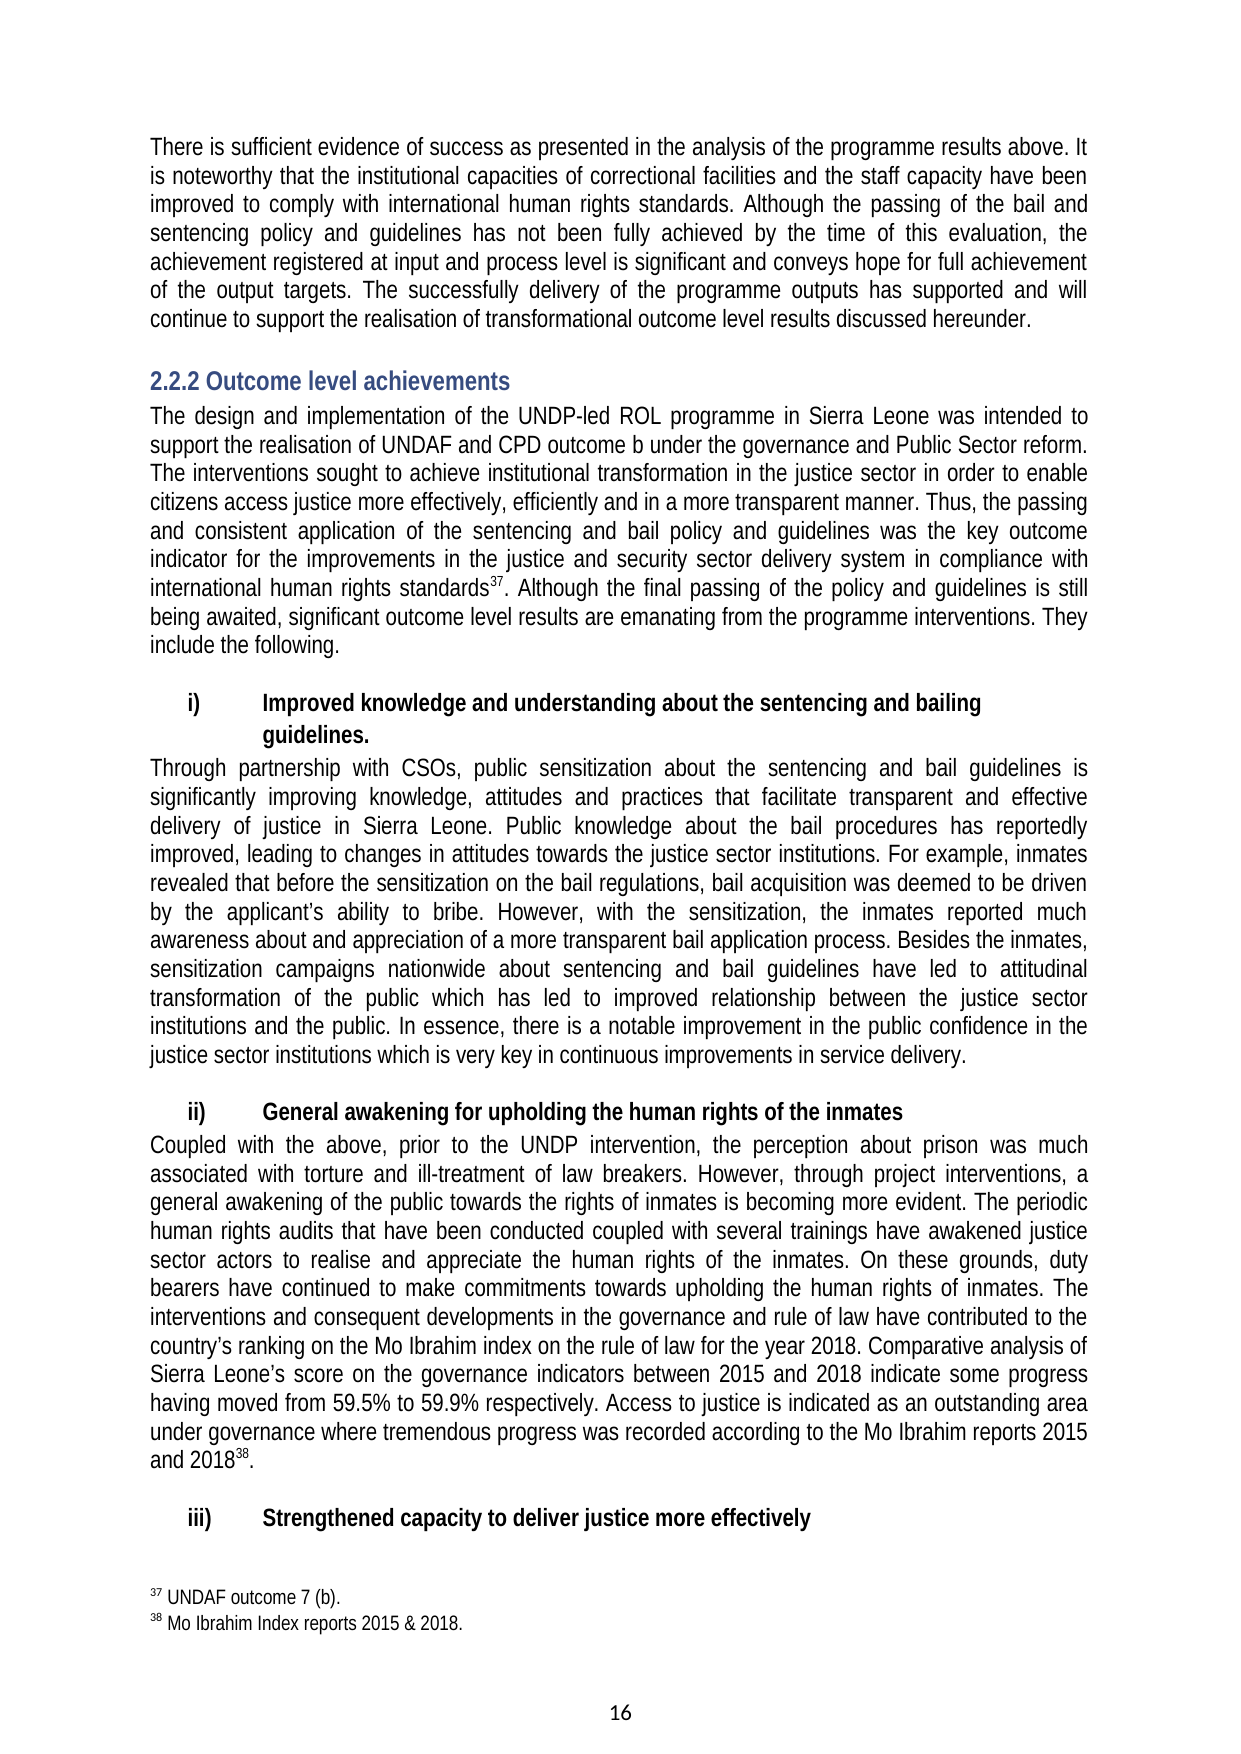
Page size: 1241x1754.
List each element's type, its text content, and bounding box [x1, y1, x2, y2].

text There is sufficient evidence of success as presented in the analysis of the programme results above. It is noteworthy that the institutional capacities of correctional facilities and the staff capacity have been improved to comply with international human rights standards. Although the passing of the bail and sentencing policy and guidelines has not been fully achieved by the time of this evaluation, the achievement registered at input and process level is significant and conveys hope for full achievement of the output targets. The successfully delivery of the programme outputs has supported and will continue to support the realisation of transformational outcome level results discussed hereunder. [150, 132, 1090, 333]
list General awakening for upholding the human rights of the inmates [187, 1097, 1090, 1126]
text Through partnership with CSOs, public sensitization about the sentencing and bail guidelines is significantly improving knowledge, attitudes and practices that facilitate transparent and effective delivery of justice in Sierra Leone. Public knowledge about the bail procedures has reportedly improved, leading to changes in attitudes towards the justice sector institutions. For example, inmates revealed that before the sensitization on the bail regulations, bail acquisition was deemed to be driven by the applicant’s ability to bribe. However, with the sensitization, the inmates reported much awareness about and appreciation of a more transparent bail application process. Besides the inmates, sensitization campaigns nationwide about sentencing and bail guidelines have led to attitudinal transformation of the public which has led to improved relationship between the justice sector institutions and the public. In essence, there is a notable improvement in the public confidence in the justice sector institutions which is very key in continuous improvements in service delivery. [150, 753, 1090, 1068]
list Improved knowledge and understanding about the sentencing and bailing guidelines. [187, 688, 1090, 749]
text Coupled with the above, prior to the UNDP intervention, the perception about prison was much associated with torture and ill-treatment of law breakers. However, through project interventions, a general awakening of the public towards the rights of inmates is becoming more evident. The periodic human rights audits that have been conducted coupled with several trainings have awakened justice sector actors to realise and appreciate the human rights of the inmates. On these grounds, duty bearers have continued to make commitments towards upholding the human rights of inmates. The interventions and consequent developments in the governance and rule of law have contributed to the country’s ranking on the Mo Ibrahim index on the rule of law for the year 2018. Comparative analysis of Sierra Leone’s score on the governance indicators between 2015 and 2018 indicate some progress having moved from 59.5% to 59.9% respectively. Access to justice is indicated as an outstanding area under governance where tremendous progress was recorded according to the Mo Ibrahim reports 2015 and 2018. [150, 1130, 1090, 1474]
list Strengthened capacity to deliver justice more effectively [187, 1502, 1090, 1531]
subtitle 2.2.2 Outcome level achievements [150, 366, 1090, 397]
text The design and implementation of the UNDP-led ROL programme in Sierra Leone was intended to support the realisation of UNDAF and CPD outcome b under the governance and Public Sector reform. The interventions sought to achieve institutional transformation in the justice sector in order to enable citizens access justice more effectively, efficiently and in a more transparent manner. Thus, the passing and consistent application of the sentencing and bail policy and guidelines was the key outcome indicator for the improvements in the justice and security sector delivery system in compliance with international human rights standards. Although the final passing of the policy and guidelines is still being awaited, significant outcome level results are emanating from the programme interventions. They include the following. [150, 401, 1090, 659]
